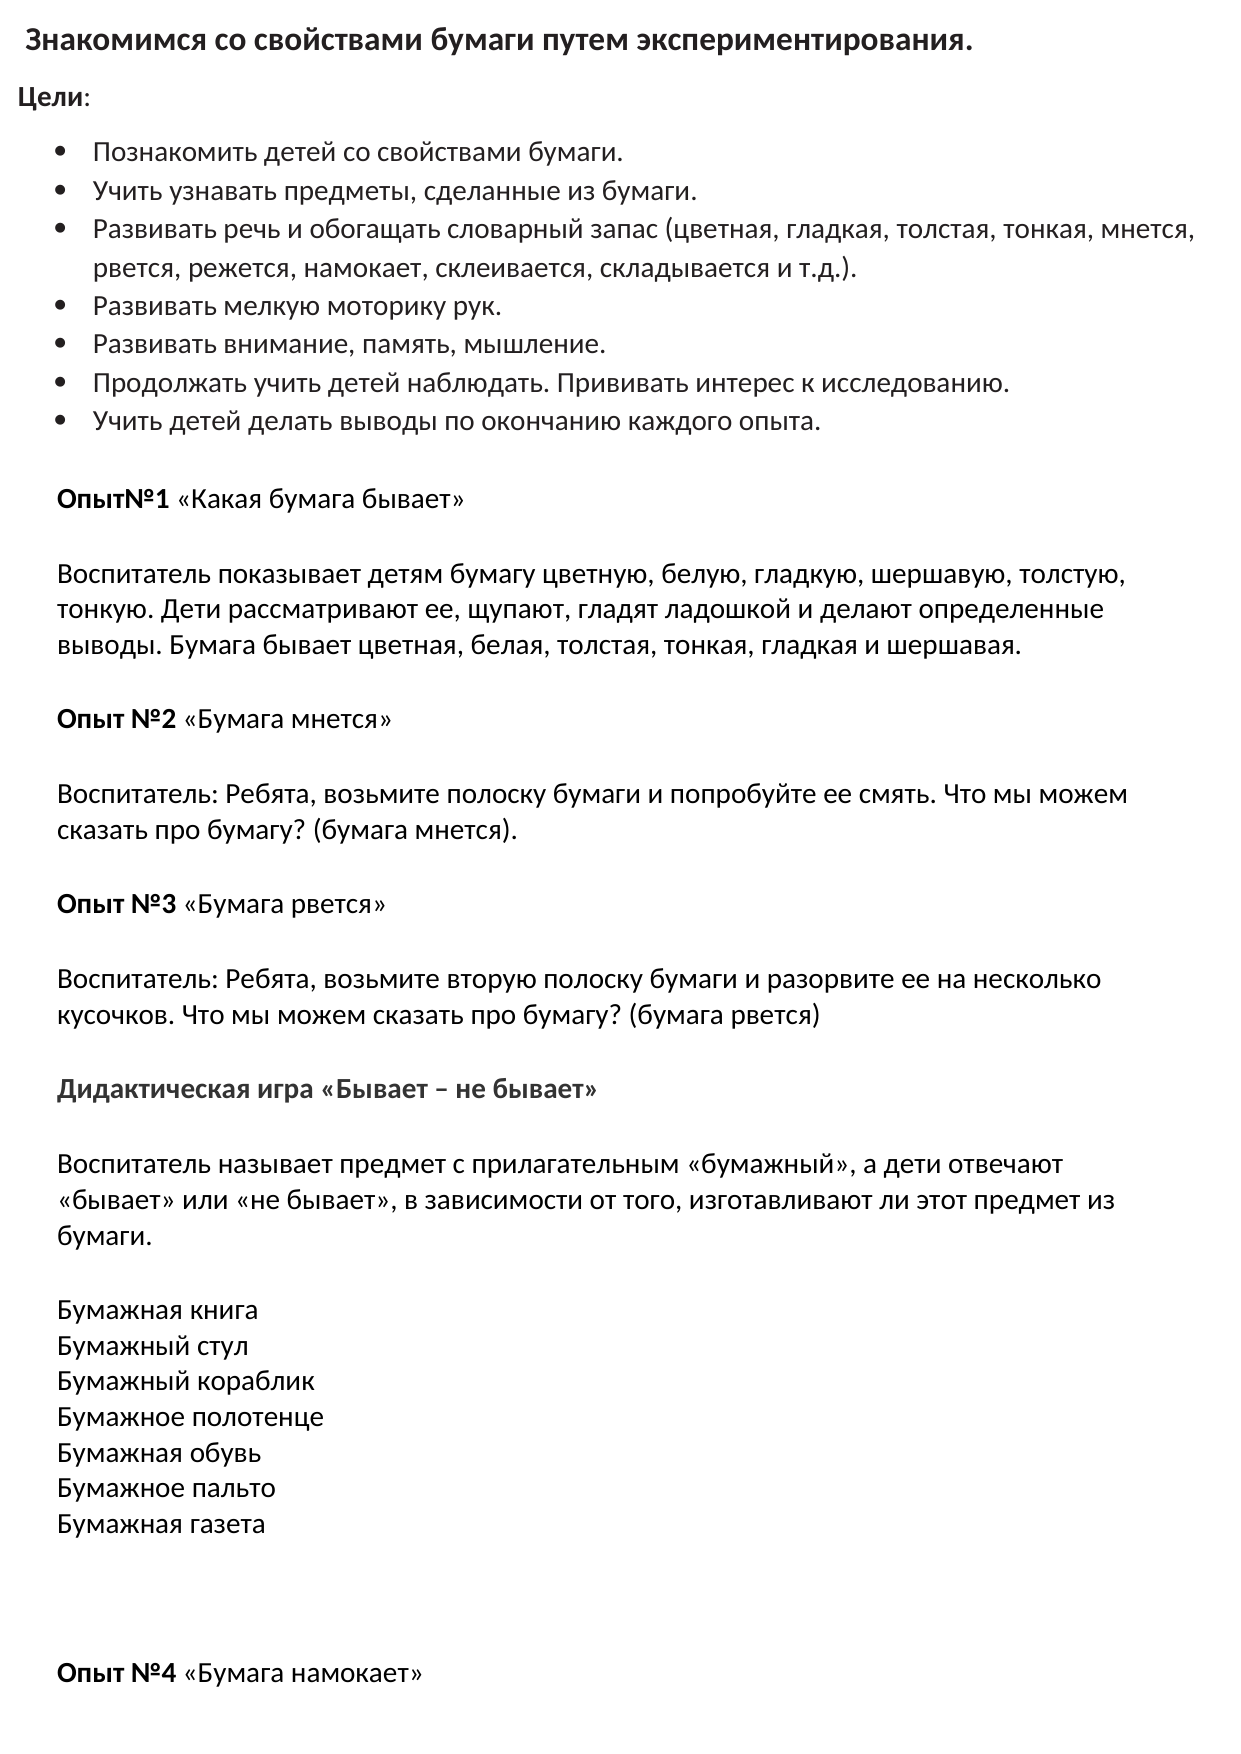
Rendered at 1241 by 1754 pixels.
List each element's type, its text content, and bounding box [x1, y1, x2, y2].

list Учить узнавать предметы, сделанные из бумаги. [55, 172, 1222, 207]
text Воспитатель: Ребята, возьмите вторую полоску бумаги и разорвите ее на несколько кусочков. Что мы можем сказать про бумагу? (бумага рвется) [57, 960, 1183, 1032]
text Воспитатель: Ребята, возьмите полоску бумаги и попробуйте ее смять. Что мы можем сказать про бумагу? (бумага мнется). [57, 775, 1183, 847]
text Опыт №2 «Бумага мнется» [57, 701, 1183, 736]
text Цели: [18, 78, 1222, 114]
text Бумажная книга Бумажный стул Бумажный кораблик Бумажное полотенце Бумажная обувь Бумажное пальто Бумажная газета [57, 1291, 1183, 1541]
list Познакомить детей со свойствами бумаги. [55, 133, 1222, 169]
text Опыт №3 «Бумага рвется» [57, 886, 1183, 921]
text Воспитатель называет предмет с прилагательным «бумажный», а дети отвечают «бывает» или «не бывает», в зависимости от того, изготавливают ли этот предмет из бумаги. [57, 1145, 1183, 1252]
list Учить детей делать выводы по окончанию каждого опыта. [55, 402, 1222, 438]
list Продолжать учить детей наблюдать. Прививать интерес к исследованию. [55, 364, 1222, 400]
text Опыт№1 «Какая бумага бывает» [57, 480, 1183, 516]
list Развивать мелкую моторику рук. [55, 287, 1222, 323]
text Дидактическая игра «Бывает – не бывает» [57, 1071, 1183, 1106]
text Опыт №4 «Бумага намокает» [57, 1654, 1183, 1690]
text Воспитатель показывает детям бумагу цветную, белую, гладкую, шершавую, толстую, тонкую. Дети рассматривают ее, щупают, гладят ладошкой и делают определенные выводы. Бумага бывает цветная, белая, толстая, тонкая, гладкая и шершавая. [57, 555, 1183, 662]
list Развивать речь и обогащать словарный запас (цветная, гладкая, толстая, тонкая, мнется, рвется, режется, намокает, склеивается, складывается и т.д.). [55, 210, 1222, 284]
text Знакомимся со свойствами бумаги путем экспериментирования. [18, 18, 1222, 58]
list Развивать внимание, память, мышление. [55, 326, 1222, 361]
